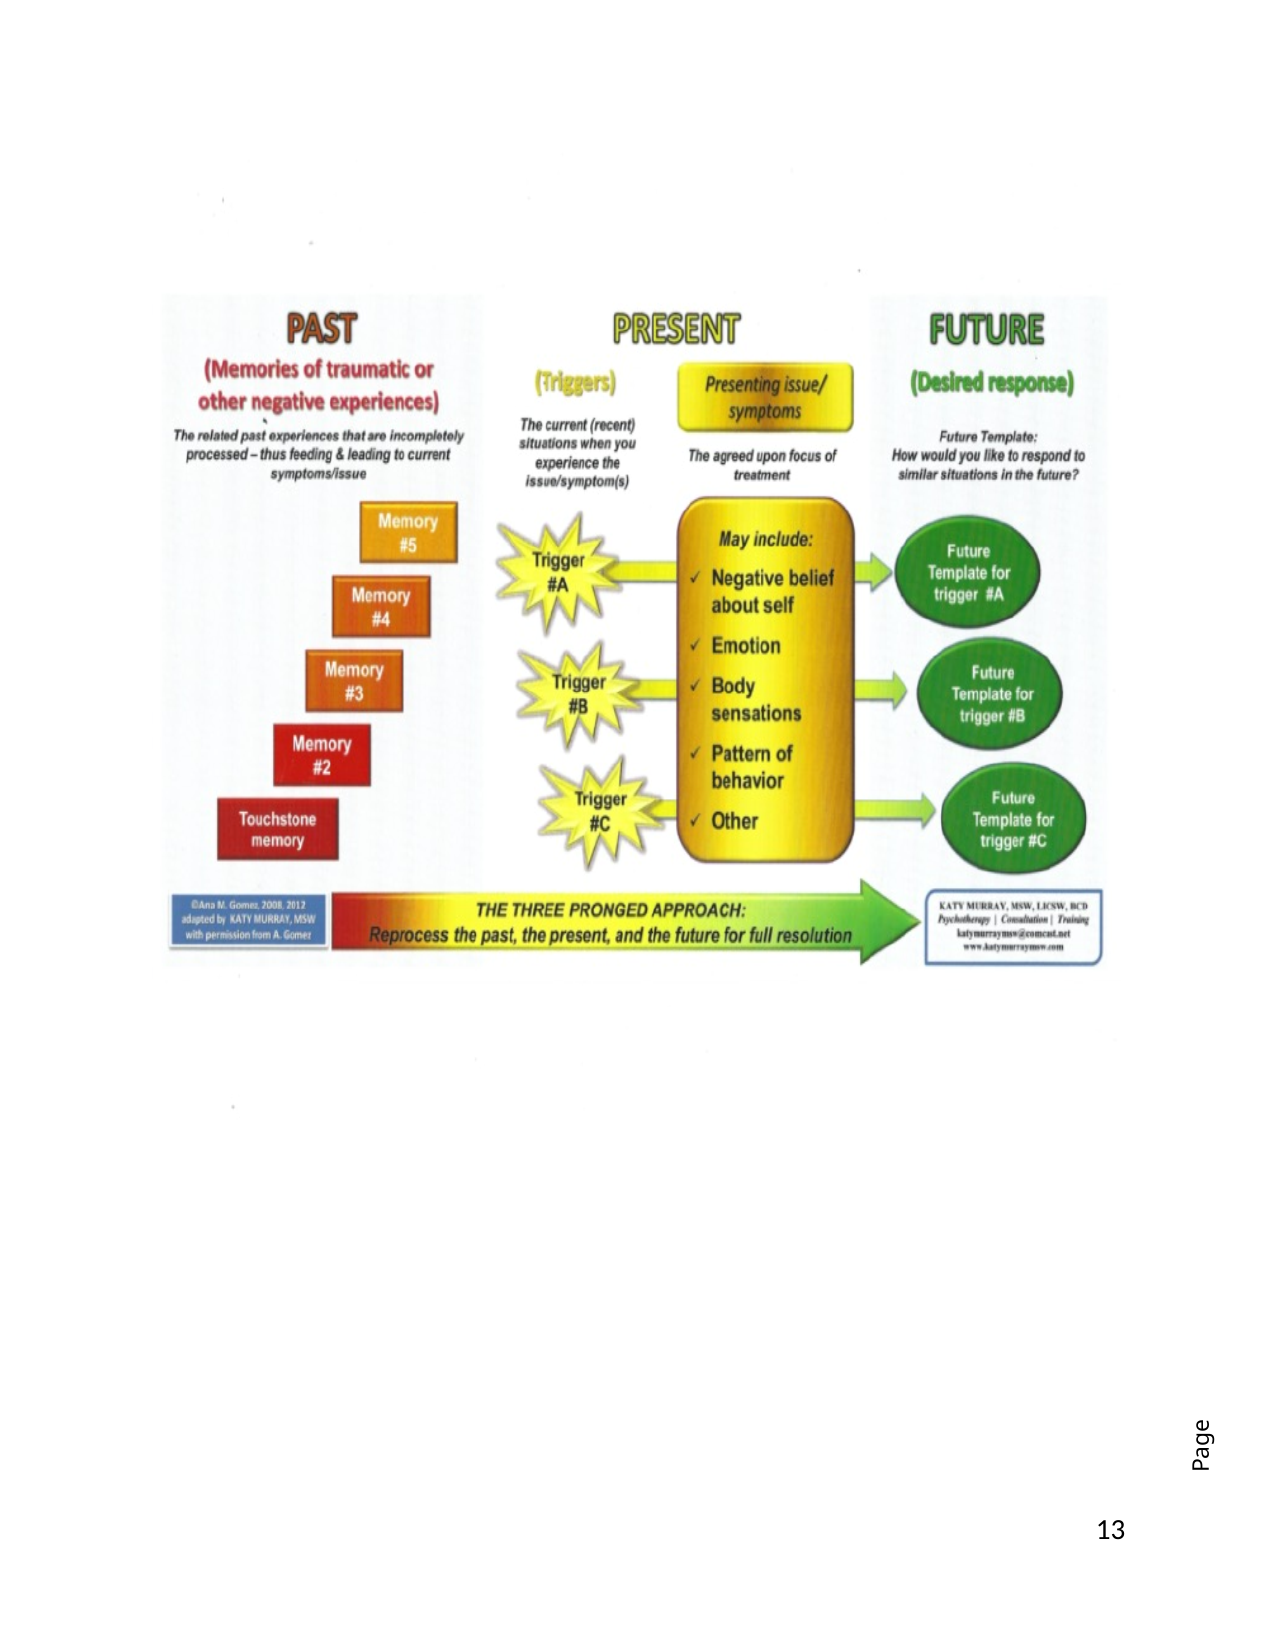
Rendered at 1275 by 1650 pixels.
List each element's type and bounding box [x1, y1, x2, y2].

picture [152, 150, 1121, 1125]
